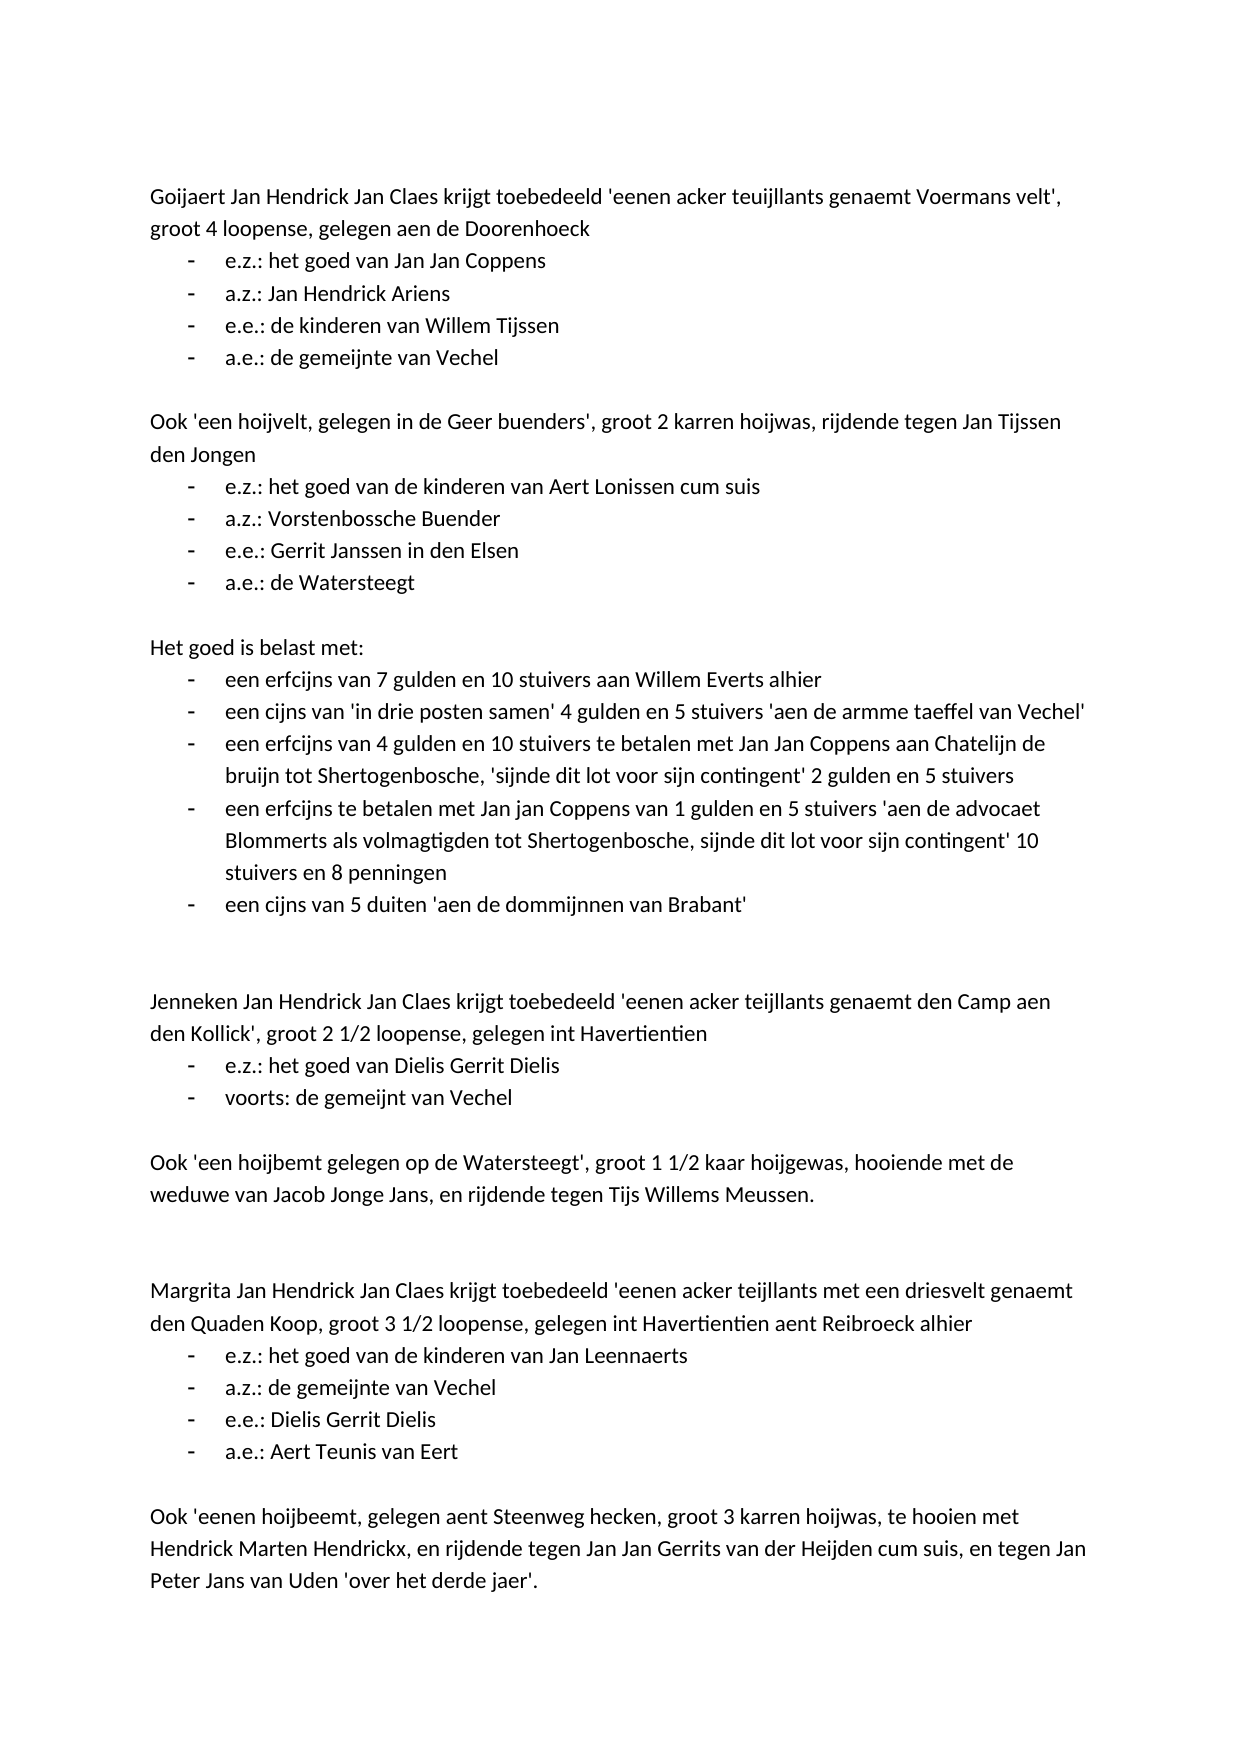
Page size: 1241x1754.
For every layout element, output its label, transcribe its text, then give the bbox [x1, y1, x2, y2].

text Jenneken Jan Hendrick Jan Claes krijgt toebedeeld 'eenen acker teijllants genaemt den Camp aen den Kollick', groot 2 1/2 loopense, gelegen int Havertientien [150, 987, 1090, 1047]
text Ook 'eenen hoijbeemt, gelegen aent Steenweg hecken, groot 3 karren hoijwas, te hooien met Hendrick Marten Hendrickx, en rijdende tegen Jan Jan Gerrits van der Heijden cum suis, en tegen Jan Peter Jans van Uden 'over het derde jaer'. [150, 1502, 1090, 1594]
list een erfcijns te betalen met Jan jan Coppens van 1 gulden en 5 stuivers 'aen de advocaet Blommerts als volmagtigden tot Shertogenbosche, sijnde dit lot voor sijn contingent' 10 stuivers en 8 penningen [187, 794, 1090, 886]
list a.e.: de gemeijnte van Vechel [187, 343, 1090, 371]
list e.e.: Dielis Gerrit Dielis [187, 1405, 1090, 1433]
list a.z.: de gemeijnte van Vechel [187, 1373, 1090, 1401]
list e.z.: het goed van Dielis Gerrit Dielis [187, 1051, 1090, 1079]
text Het goed is belast met: [150, 633, 1090, 661]
list een cijns van 'in drie posten samen' 4 gulden en 5 stuivers 'aen de armme taeffel van Vechel' [187, 697, 1090, 725]
list e.z.: het goed van Jan Jan Coppens [187, 247, 1090, 274]
list voorts: de gemeijnt van Vechel [187, 1083, 1090, 1111]
list a.z.: Jan Hendrick Ariens [187, 279, 1090, 307]
list e.e.: Gerrit Janssen in den Elsen [187, 536, 1090, 564]
list e.e.: de kinderen van Willem Tijssen [187, 311, 1090, 339]
list een erfcijns van 7 gulden en 10 stuivers aan Willem Everts alhier [187, 665, 1090, 693]
text Ook 'een hoijbemt gelegen op de Watersteegt', groot 1 1/2 kaar hoijgewas, hooiende met de weduwe van Jacob Jonge Jans, en rijdende tegen Tijs Willems Meussen. [150, 1148, 1090, 1208]
list a.e.: Aert Teunis van Eert [187, 1437, 1090, 1466]
list a.e.: de Watersteegt [187, 568, 1090, 596]
text Margrita Jan Hendrick Jan Claes krijgt toebedeeld 'eenen acker teijllants met een driesvelt genaemt den Quaden Koop, groot 3 1/2 loopense, gelegen int Havertientien aent Reibroeck alhier [150, 1277, 1090, 1337]
text Goijaert Jan Hendrick Jan Claes krijgt toebedeeld 'eenen acker teuijllants genaemt Voermans velt', groot 4 loopense, gelegen aen de Doorenhoeck [150, 182, 1090, 242]
list een erfcijns van 4 gulden en 10 stuivers te betalen met Jan Jan Coppens aan Chatelijn de bruijn tot Shertogenbosche, 'sijnde dit lot voor sijn contingent' 2 gulden en 5 stuivers [187, 729, 1090, 789]
list e.z.: het goed van de kinderen van Aert Lonissen cum suis [187, 472, 1090, 500]
list e.z.: het goed van de kinderen van Jan Leennaerts [187, 1341, 1090, 1369]
text Ook 'een hoijvelt, gelegen in de Geer buenders', groot 2 karren hoijwas, rijdende tegen Jan Tijssen den Jongen [150, 407, 1090, 468]
list een cijns van 5 duiten 'aen de dommijnnen van Brabant' [187, 890, 1090, 918]
list a.z.: Vorstenbossche Buender [187, 504, 1090, 532]
